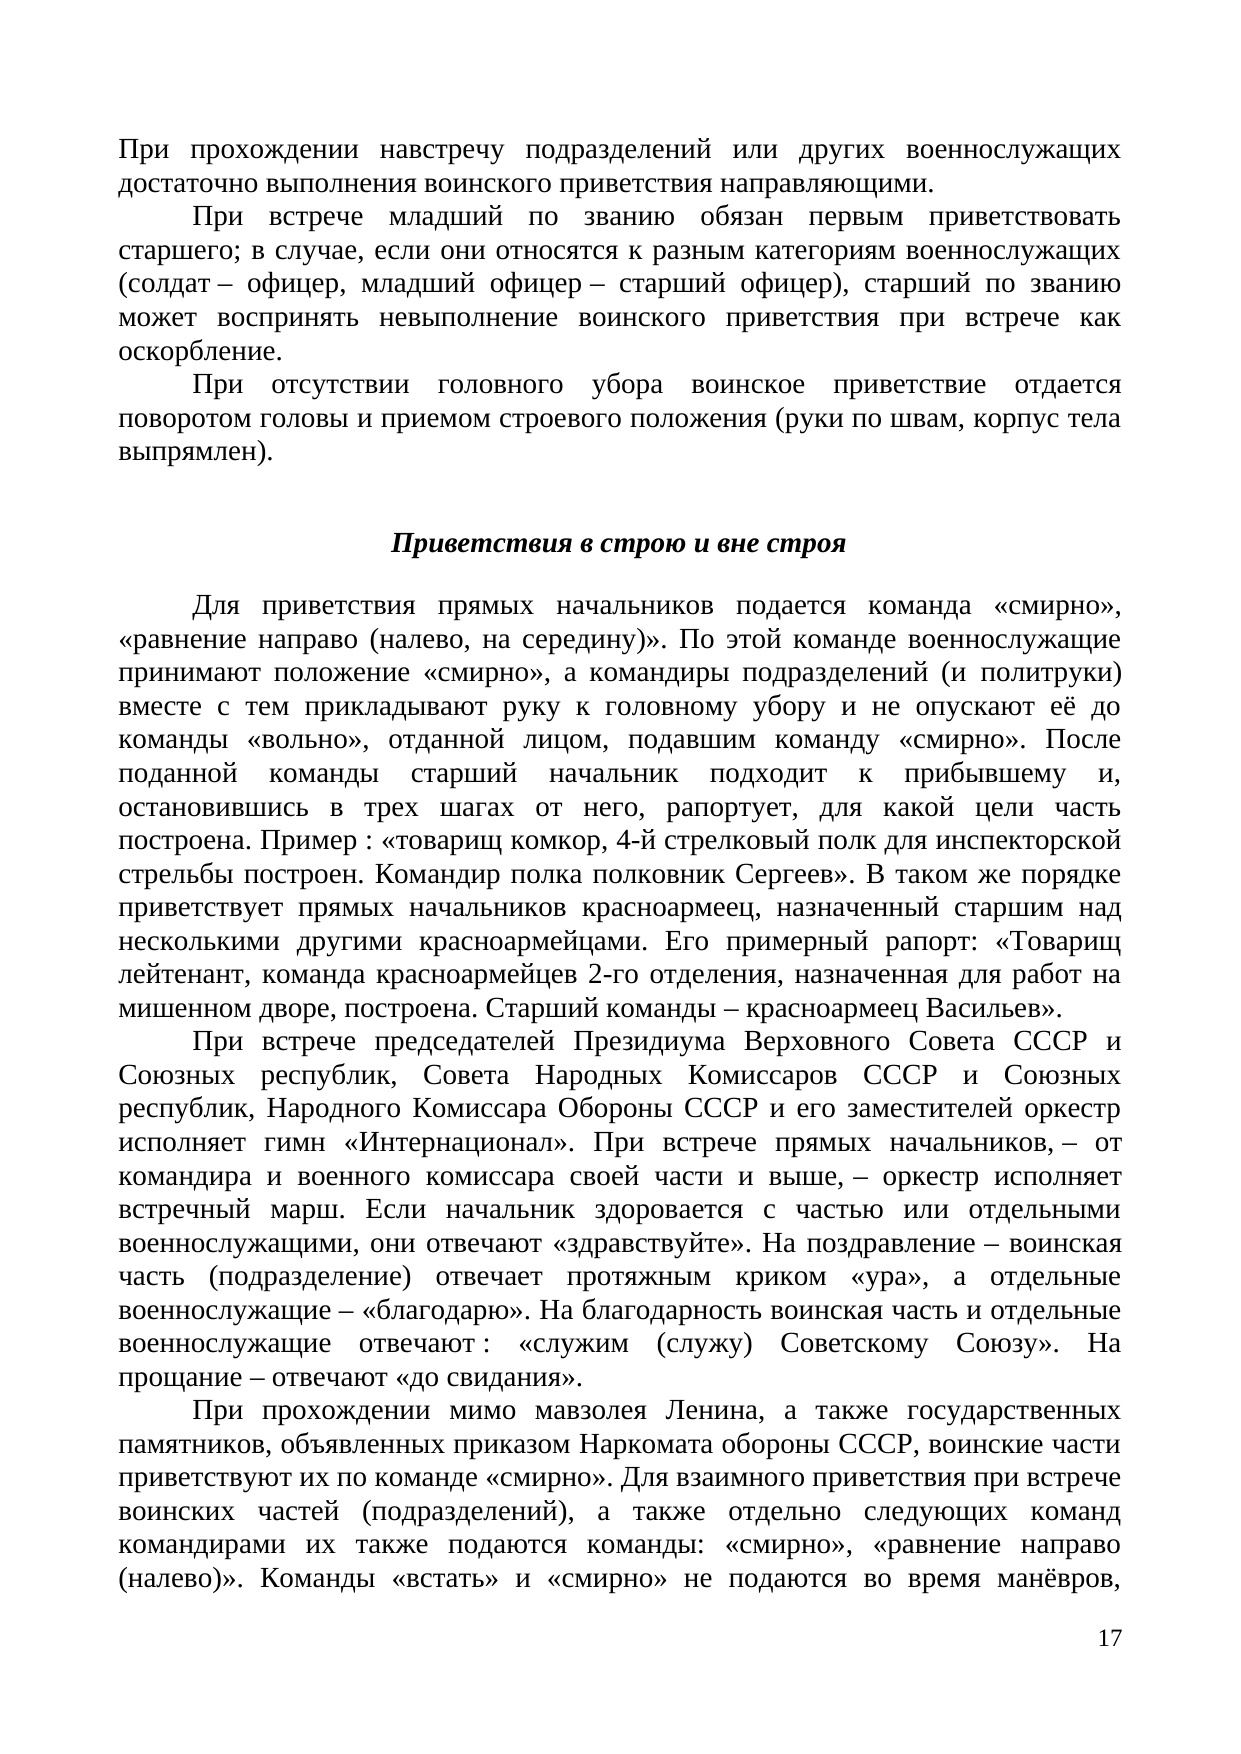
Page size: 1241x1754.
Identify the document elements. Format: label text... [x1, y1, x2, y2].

text При встрече младший по званию обязан первым приветствовать старшего; в случае, если они относятся к разным категориям военнослужащих (солдат – офицер, младший офицер – старший офицер), старший по званию может воспринять невыполнение воинского приветствия при встрече как оскорбление. [118, 198, 1122, 366]
text Для приветствия прямых начальников подается команда «смирно», «равнение направо (налево, на середину)». По этой команде военнослужащие принимают положение «смирно», а командиры подразделений (и политруки) вместе с тем прикладывают руку к головному убору и не опускают её до команды «вольно», отданной лицом, подавшим команду «смирно». После поданной команды старший начальник подходит к прибывшему и, остановившись в трех шагах от него, рапортует, для какой цели часть построена. Пример : «товарищ комкор, 4-й стрелковый полк для инспекторской стрельбы построен. Командир полка полковник Сергеев». В таком же порядке приветствует прямых начальников красноармеец, назначенный старшим над несколькими другими красноармейцами. Его примерный рапорт: «Товарищ лейтенант, команда красноармейцев 2-го отделения, назначенная для работ на мишенном дворе, построена. Старший команды – красноармеец Васильев». [118, 587, 1122, 1023]
text При отсутствии головного убора воинское приветствие отдается поворотом головы и приемом строевого положения (руки по швам, корпус тела выпрямлен). [118, 366, 1122, 467]
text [118, 131, 1122, 198]
text Приветствия в строю и вне строя [118, 525, 1122, 558]
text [118, 1392, 1122, 1594]
text При встрече председателей Президиума Верховного Совета СССР и Союзных республик, Совета Народных Комиссаров СССР и Союзных республик, Народного Комиссара Обороны СССР и его заместителей оркестр исполняет гимн «Интернационал». При встрече прямых начальников, – от командира и военного комиссара своей части и выше, – оркестр исполняет встречный марш. Если начальник здоровается с частью или отдельными военнослужащими, они отвечают «здравствуйте». На поздравление – воинская часть (подразделение) отвечает протяжным криком «ура», а отдельные военнослужащие – «благодарю». На благодарность воинская часть и отдельные военнослужащие отвечают : «служим (служу) Советскому Союзу». На прощание – отвечают «до свидания». [118, 1023, 1122, 1392]
